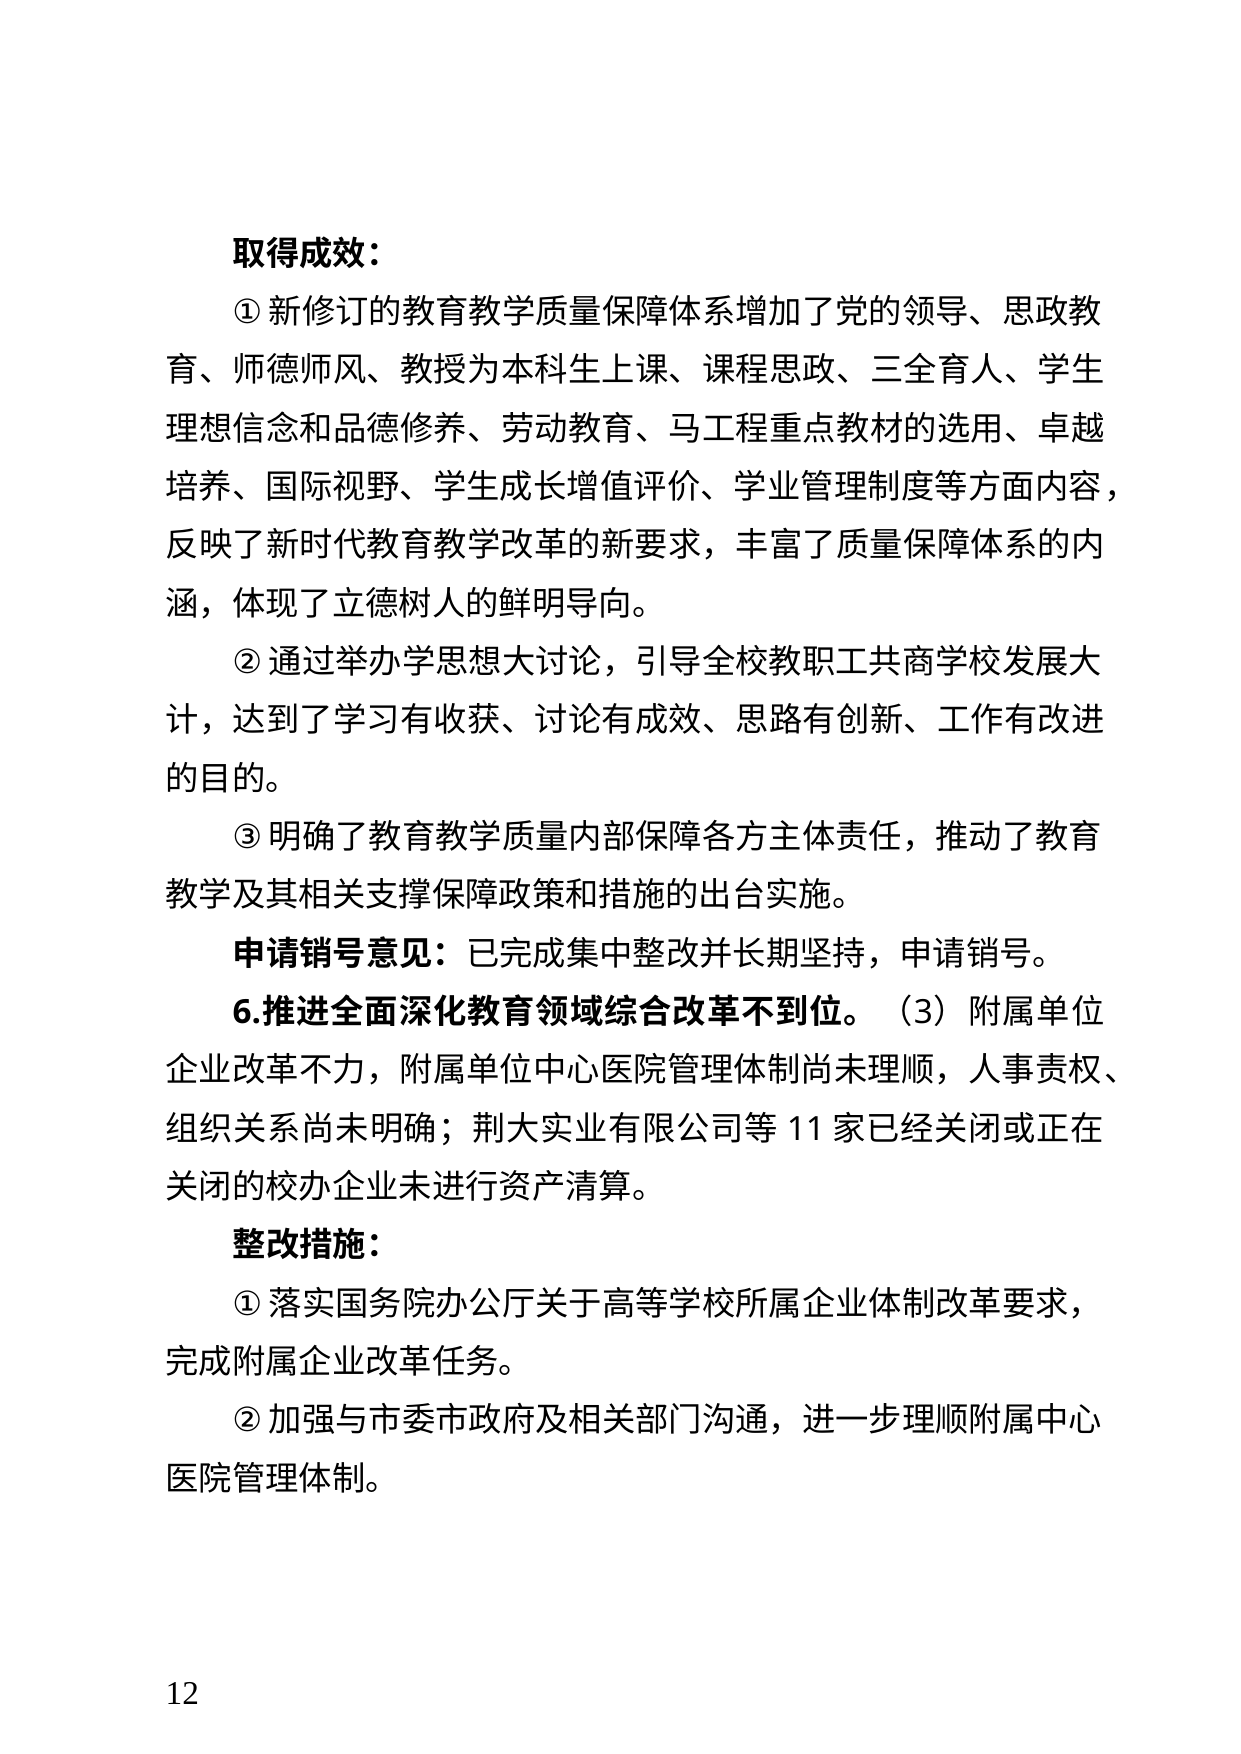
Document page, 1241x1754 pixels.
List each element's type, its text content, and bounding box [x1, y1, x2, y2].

text 取得成效： [165, 218, 1104, 277]
text ②通过举办学思想大讨论，引导全校教职工共商学校发展大计，达到了学习有收获、讨论有成效、思路有创新、工作有改进的目的。 [165, 627, 1104, 802]
text ②加强与市委市政府及相关部门沟通，进一步理顺附属中心医院管理体制。 [165, 1385, 1104, 1502]
text ③明确了教育教学质量内部保障各方主体责任，推动了教育教学及其相关支撑保障政策和措施的出台实施。 [165, 802, 1104, 918]
text ①落实国务院办公厅关于高等学校所属企业体制改革要求，完成附属企业改革任务。 [165, 1268, 1104, 1385]
text 申请销号意见：已完成集中整改并长期坚持，申请销号。 [165, 918, 1104, 977]
text 整改措施： [165, 1210, 1104, 1268]
text ①新修订的教育教学质量保障体系增加了党的领导、思政教育、师德师风、教授为本科生上课、课程思政、三全育人、学生理想信念和品德修养、劳动教育、马工程重点教材的选用、卓越培养、国际视野、学生成长增值评价、学业管理制度等方面内容，反映了新时代教育教学改革的新要求，丰富了质量保障体系的内涵，体现了立德树人的鲜明导向。 [165, 277, 1104, 627]
text 6.推进全面深化教育领域综合改革不到位。（3）附属单位企业改革不力，附属单位中心医院管理体制尚未理顺，人事责权、组织关系尚未明确；荆大实业有限公司等11家已经关闭或正在关闭的校办企业未进行资产清算。 [165, 977, 1104, 1210]
